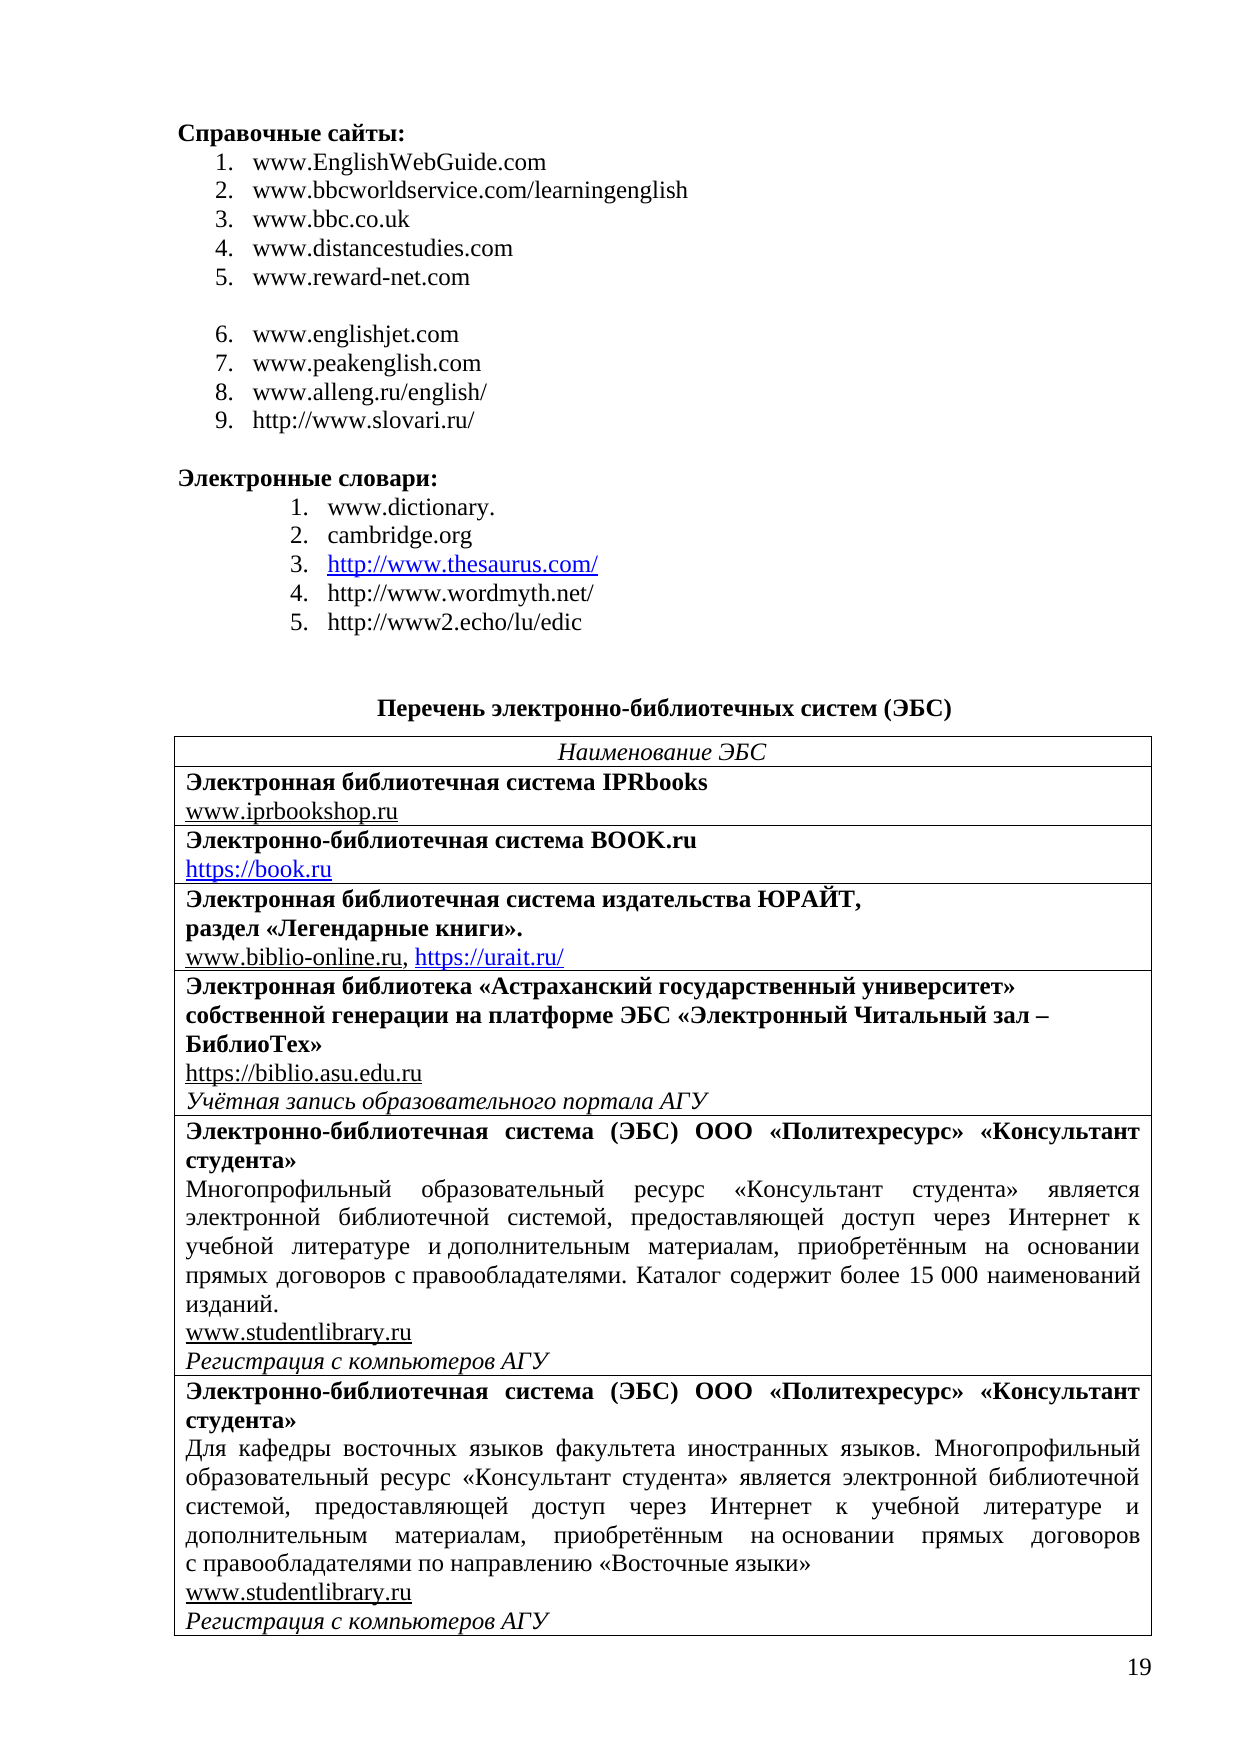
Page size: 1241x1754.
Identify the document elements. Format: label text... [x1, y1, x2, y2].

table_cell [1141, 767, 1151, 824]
list www.dictionary. [290, 492, 1152, 521]
list http://www.wordmyth.net/ [290, 578, 1152, 607]
list http://www.slovari.ru/ [215, 406, 1152, 434]
list www.reward-net.com [215, 262, 1152, 291]
text Электронные словари: [177, 463, 1152, 492]
list www.distancestudies.com [215, 233, 1152, 262]
list www.bbc.co.uk [215, 204, 1152, 233]
list http://www2.echo/lu/edic [290, 607, 1152, 636]
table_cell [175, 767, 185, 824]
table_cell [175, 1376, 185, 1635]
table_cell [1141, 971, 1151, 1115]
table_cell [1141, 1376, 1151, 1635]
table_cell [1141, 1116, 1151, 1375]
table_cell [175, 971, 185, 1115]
text Перечень электронно-библиотечных систем (ЭБС) [177, 693, 1152, 722]
list www.englishjet.com [215, 319, 1152, 348]
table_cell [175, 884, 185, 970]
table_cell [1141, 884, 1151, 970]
list www.EnglishWebGuide.com [215, 147, 1152, 176]
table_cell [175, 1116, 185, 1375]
list cambridge.org [290, 521, 1152, 549]
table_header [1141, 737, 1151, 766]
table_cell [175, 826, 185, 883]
list http://www.thesaurus.com/ [290, 549, 1152, 578]
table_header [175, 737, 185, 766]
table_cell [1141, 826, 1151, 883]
text Справочные сайты: [177, 118, 1152, 147]
list www.peakenglish.com [215, 348, 1152, 377]
list www.bbcworldservice.com/learningenglish [215, 176, 1152, 204]
list www.alleng.ru/english/ [215, 377, 1152, 406]
